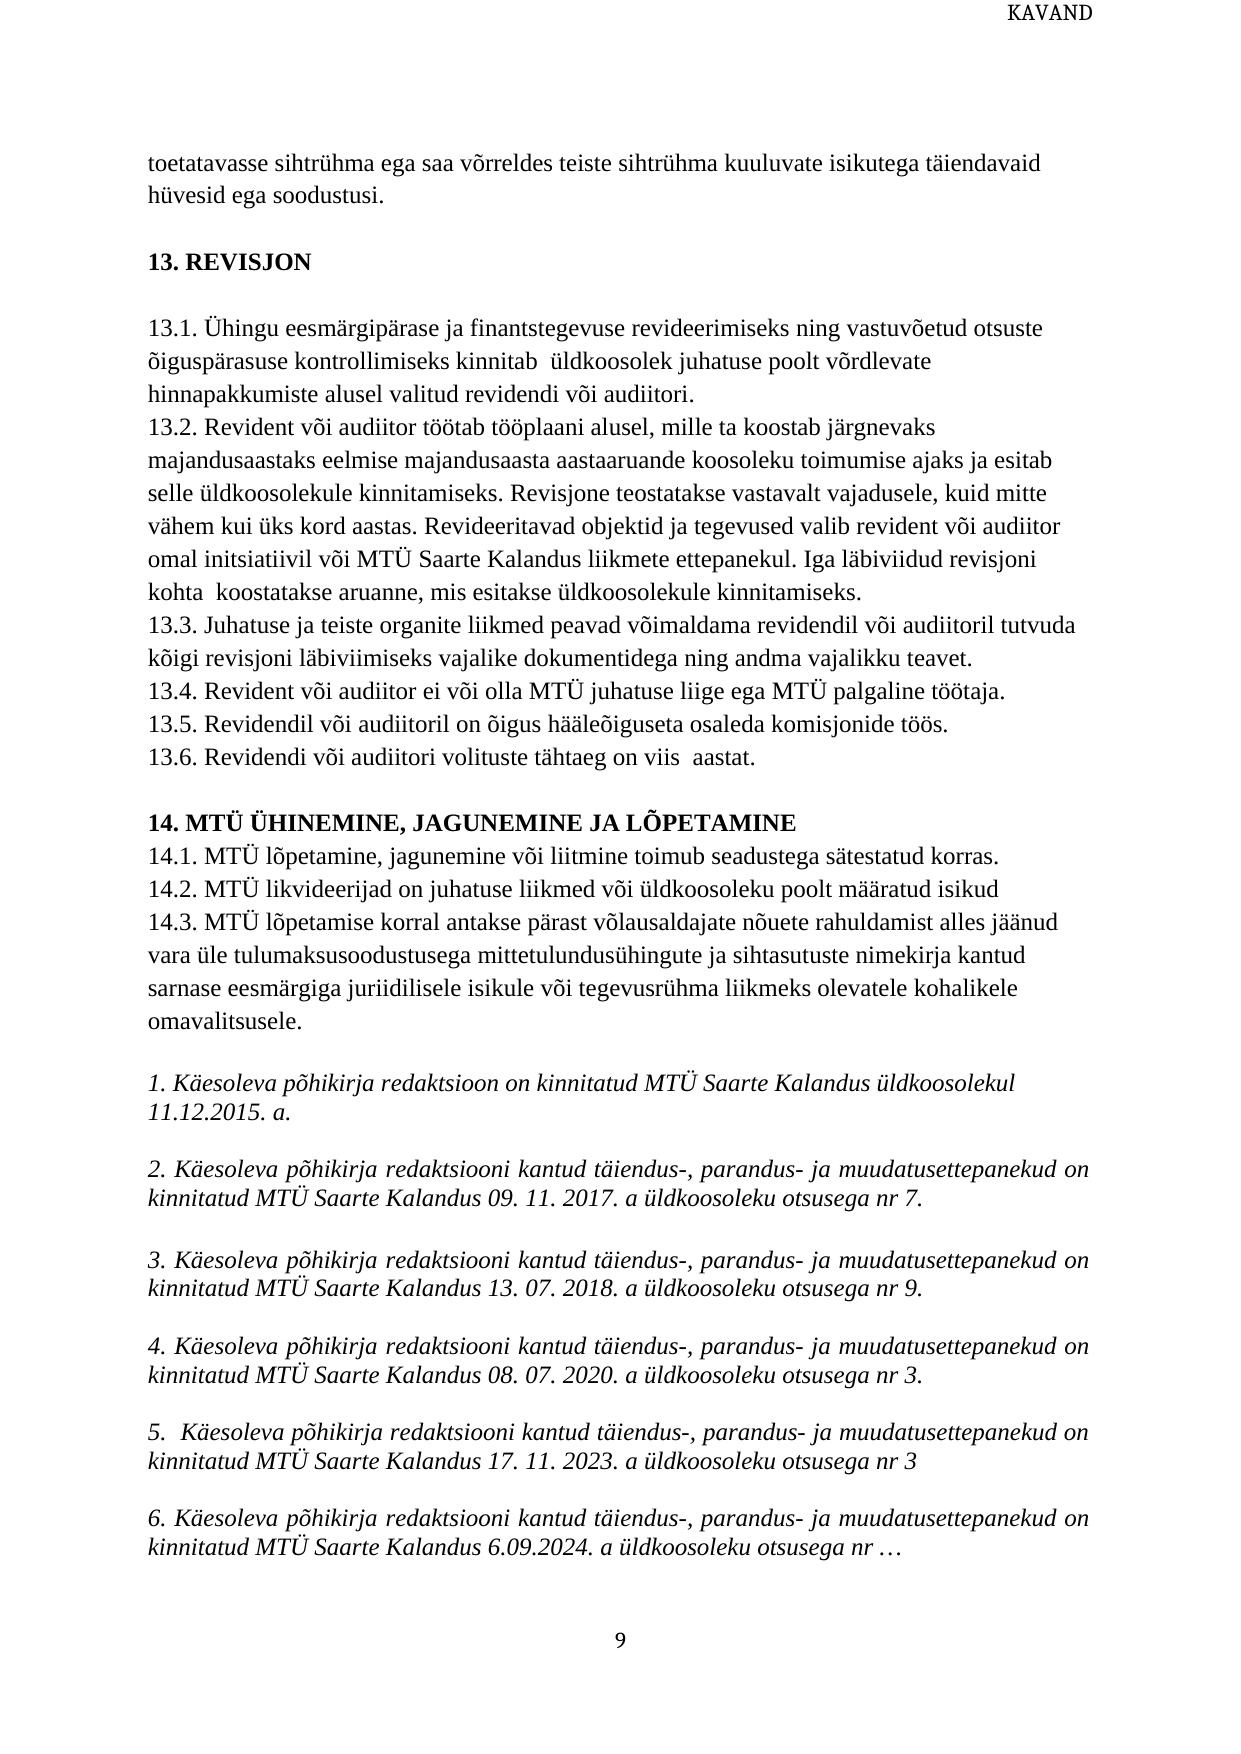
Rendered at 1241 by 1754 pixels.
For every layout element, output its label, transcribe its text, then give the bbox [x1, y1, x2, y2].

text 13. REVISJON [148, 247, 1093, 275]
text 13.1. Ühingu eesmärgipärase ja finantstegevuse revideerimiseks ning vastuvõetud otsuste õiguspärasuse kontrollimiseks kinnitab üldkoosolek juhatuse poolt võrdlevate hinnapakkumiste alusel valitud revidendi või audiitori. [148, 313, 1093, 407]
text 14. MTÜ ÜHINEMINE, JAGUNEMINE JA LÕPETAMINE [148, 808, 1093, 837]
text 5. Käesoleva põhikirja redaktsiooni kantud täiendus-, parandus- ja muudatusettepanekud on kinnitatud MTÜ Saarte Kalandus 17. 11. 2023. a üldkoosoleku otsusega nr 3 [148, 1417, 1093, 1475]
text 13.2. Revident või audiitor töötab tööplaani alusel, mille ta koostab järgnevaks majandusaastaks eelmise majandusaasta aastaaruande koosoleku toimumise ajaks ja esitab selle üldkoosolekule kinnitamiseks. Revisjone teostatakse vastavalt vajadusele, kuid mitte vähem kui üks kord aastas. Revideeritavad objektid ja tegevused valib revident või audiitor omal initsiatiivil või MTÜ Saarte Kalandus liikmete ettepanekul. Iga läbiviidud revisjoni kohta koostatakse aruanne, mis esitakse üldkoosolekule kinnitamiseks. [148, 412, 1093, 606]
text 13.4. Revident või audiitor ei või olla MTÜ juhatuse liige ega MTÜ palgaline töötaja. [148, 676, 1093, 705]
text 14.1. MTÜ lõpetamine, jagunemine või liitmine toimub seadustega sätestatud korras. [148, 841, 1093, 870]
text 6. Käesoleva põhikirja redaktsiooni kantud täiendus-, parandus- ja muudatusettepanekud on kinnitatud MTÜ Saarte Kalandus 6.09.2024. a üldkoosoleku otsusega nr … [148, 1503, 1093, 1561]
text 3. Käesoleva põhikirja redaktsiooni kantud täiendus-, parandus- ja muudatusettepanekud on kinnitatud MTÜ Saarte Kalandus 13. 07. 2018. a üldkoosoleku otsusega nr 9. [148, 1245, 1093, 1302]
text 13.5. Revidendil või audiitoril on õigus hääleõiguseta osaleda komisjonide töös. [148, 709, 1093, 738]
text 14.3. MTÜ lõpetamise korral antakse pärast võlausaldajate nõuete rahuldamist alles jäänud vara üle tulumaksusoodustusega mittetulundusühingute ja sihtasutuste nimekirja kantud sarnase eesmärgiga juriidilisele isikule või tegevusrühma liikmeks olevatele kohalikele omavalitsusele. [148, 907, 1093, 1035]
text 11.12.2015. a. [148, 1097, 1093, 1125]
text 1. Käesoleva põhikirja redaktsioon on kinnitatud MTÜ Saarte Kalandus üldkoosolekul [148, 1068, 1093, 1097]
text 2. Käesoleva põhikirja redaktsiooni kantud täiendus-, parandus- ja muudatusettepanekud on kinnitatud MTÜ Saarte Kalandus 09. 11. 2017. a üldkoosoleku otsusega nr 7. [148, 1154, 1093, 1212]
text 13.3. Juhatuse ja teiste organite liikmed peavad võimaldama revidendil või audiitoril tutvuda kõigi revisjoni läbiviimiseks vajalike dokumentidega ning andma vajalikku teavet. [148, 610, 1093, 672]
text 13.6. Revidendi või audiitori volituste tähtaeg on viis aastat. [148, 742, 1093, 771]
text 14.2. MTÜ likvideerijad on juhatuse liikmed või üldkoosoleku poolt määratud isikud [148, 874, 1093, 903]
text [148, 148, 1093, 209]
text 4. Käesoleva põhikirja redaktsiooni kantud täiendus-, parandus- ja muudatusettepanekud on kinnitatud MTÜ Saarte Kalandus 08. 07. 2020. a üldkoosoleku otsusega nr 3. [148, 1331, 1093, 1388]
